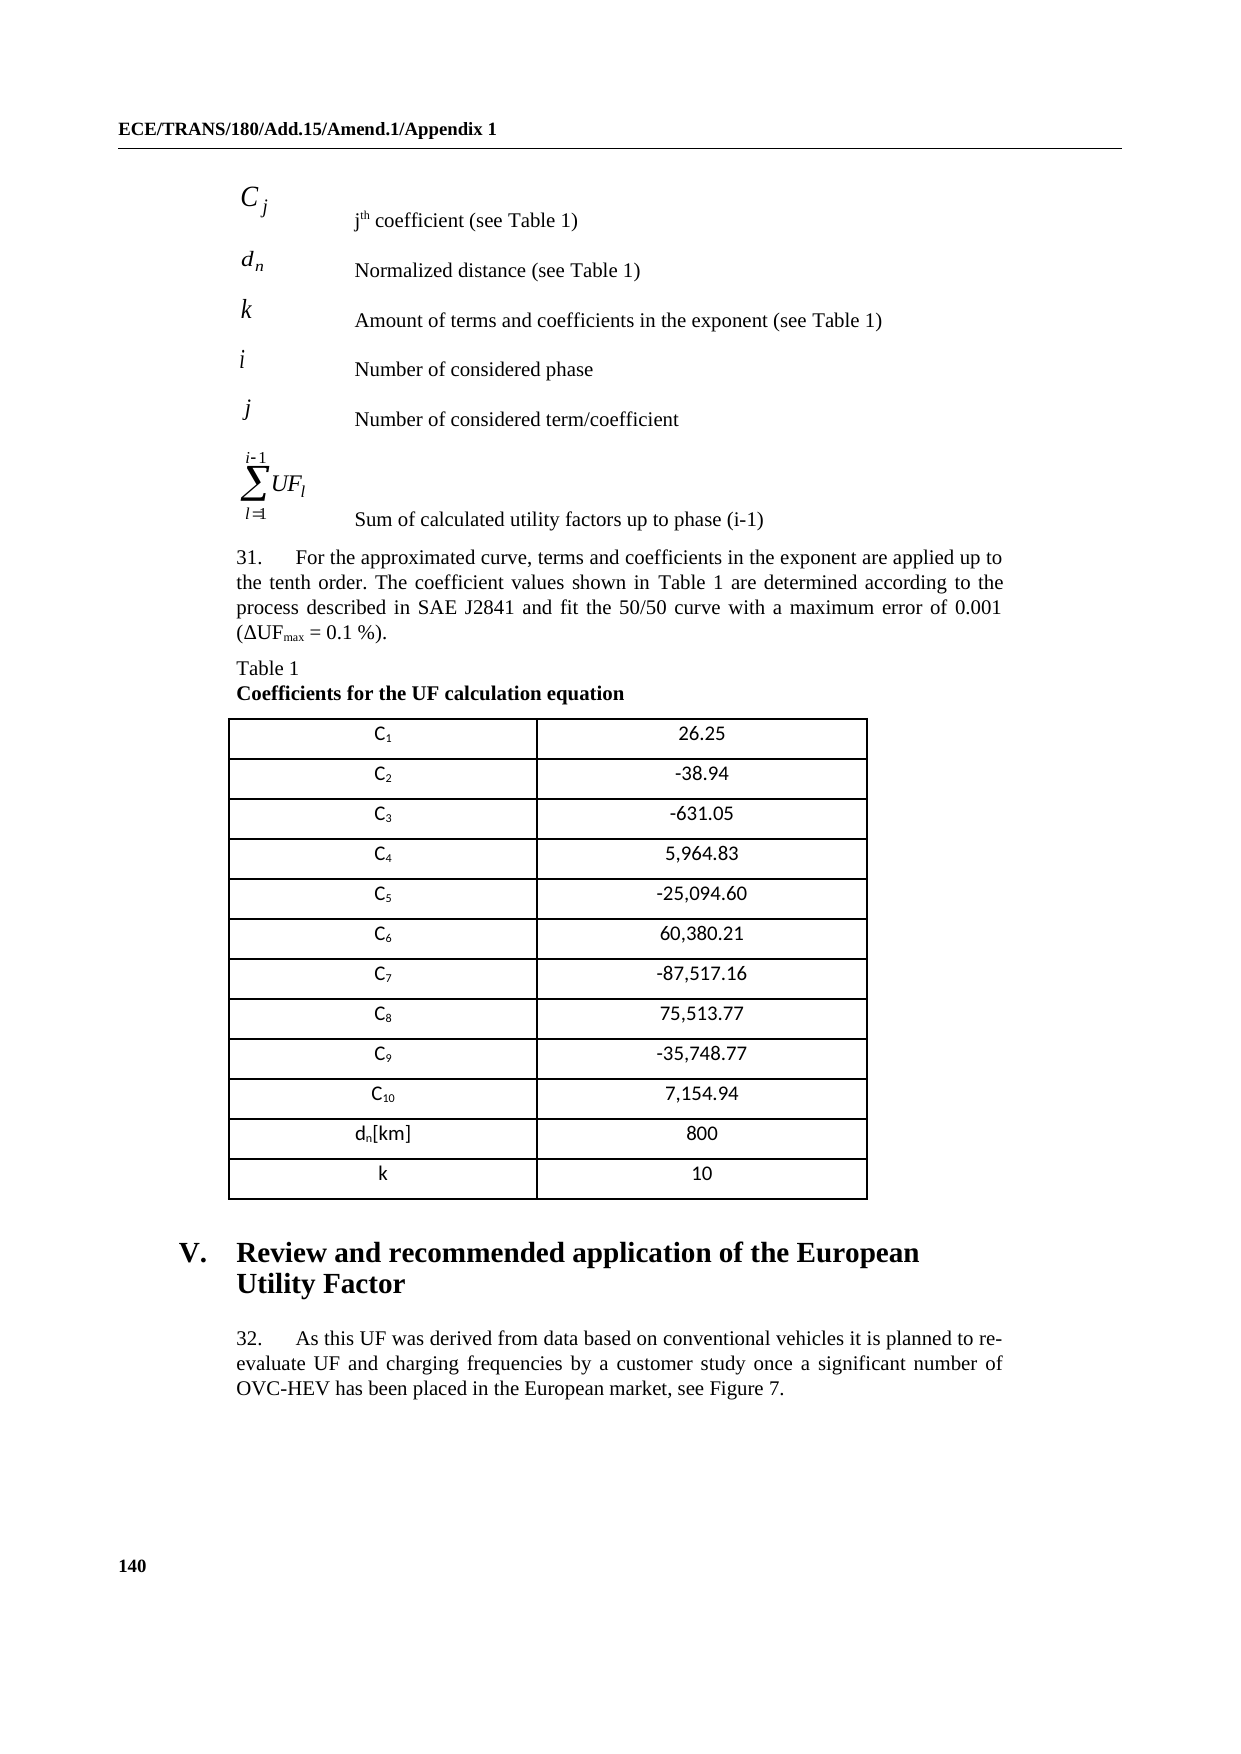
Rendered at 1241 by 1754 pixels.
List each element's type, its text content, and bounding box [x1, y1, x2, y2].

table_cell 60,380.21 [538, 920, 866, 958]
text V. Review and recommended application of the European Utility Factor [118, 1237, 1004, 1300]
text 31. For the approximated curve, terms and coefficients in the exponent are applied up to the tenth order. The coefficient values shown in Table 1 are determined according to the process described in SAE J2841 and fit the 50/50 curve with a maximum error of 0.001 (ΔUFmax = 0.1 %). [236, 544, 1004, 644]
text Amount of terms and coefficients in the exponent (see Table 1) [236, 294, 1004, 332]
table_cell C4 [230, 840, 536, 878]
table_cell -87,517.16 [538, 960, 866, 998]
table_cell 75,513.77 [538, 1000, 866, 1038]
table_cell C7 [230, 960, 536, 998]
table_cell -631.05 [538, 800, 866, 838]
table_cell 10 [538, 1160, 866, 1198]
table_cell 7,154.94 [538, 1080, 866, 1118]
table_cell k [230, 1160, 536, 1198]
text Normalized distance (see Table 1) [236, 244, 1004, 282]
table_cell C10 [230, 1080, 536, 1118]
text Table 1 [236, 656, 1122, 680]
table_cell dn[km] [230, 1120, 536, 1158]
table_cell -35,748.77 [538, 1040, 866, 1078]
table_header C1 [230, 720, 536, 758]
text jth coefficient (see Table 1) [236, 177, 1004, 232]
text Sum of calculated utility factors up to phase (i-1) [236, 444, 1004, 531]
table_header 26.25 [538, 720, 866, 758]
table_cell 5,964.83 [538, 840, 866, 878]
text 32. As this UF was derived from data based on conventional vehicles it is planned to re-evaluate UF and charging frequencies by a customer study once a significant number of OVC-HEV has been placed in the European market, see Figure 7. [236, 1325, 1004, 1400]
table_cell C6 [230, 920, 536, 958]
table_cell C3 [230, 800, 536, 838]
table_cell -25,094.60 [538, 880, 866, 918]
text Number of considered phase [236, 344, 1004, 381]
table_cell -38.94 [538, 760, 866, 798]
table_cell C5 [230, 880, 536, 918]
table_cell C2 [230, 760, 536, 798]
text Coefficients for the UF calculation equation [236, 680, 1004, 705]
table_cell C9 [230, 1040, 536, 1078]
table_cell C8 [230, 1000, 536, 1038]
table_cell 800 [538, 1120, 866, 1158]
text Number of considered term/coefficient [236, 394, 1004, 431]
